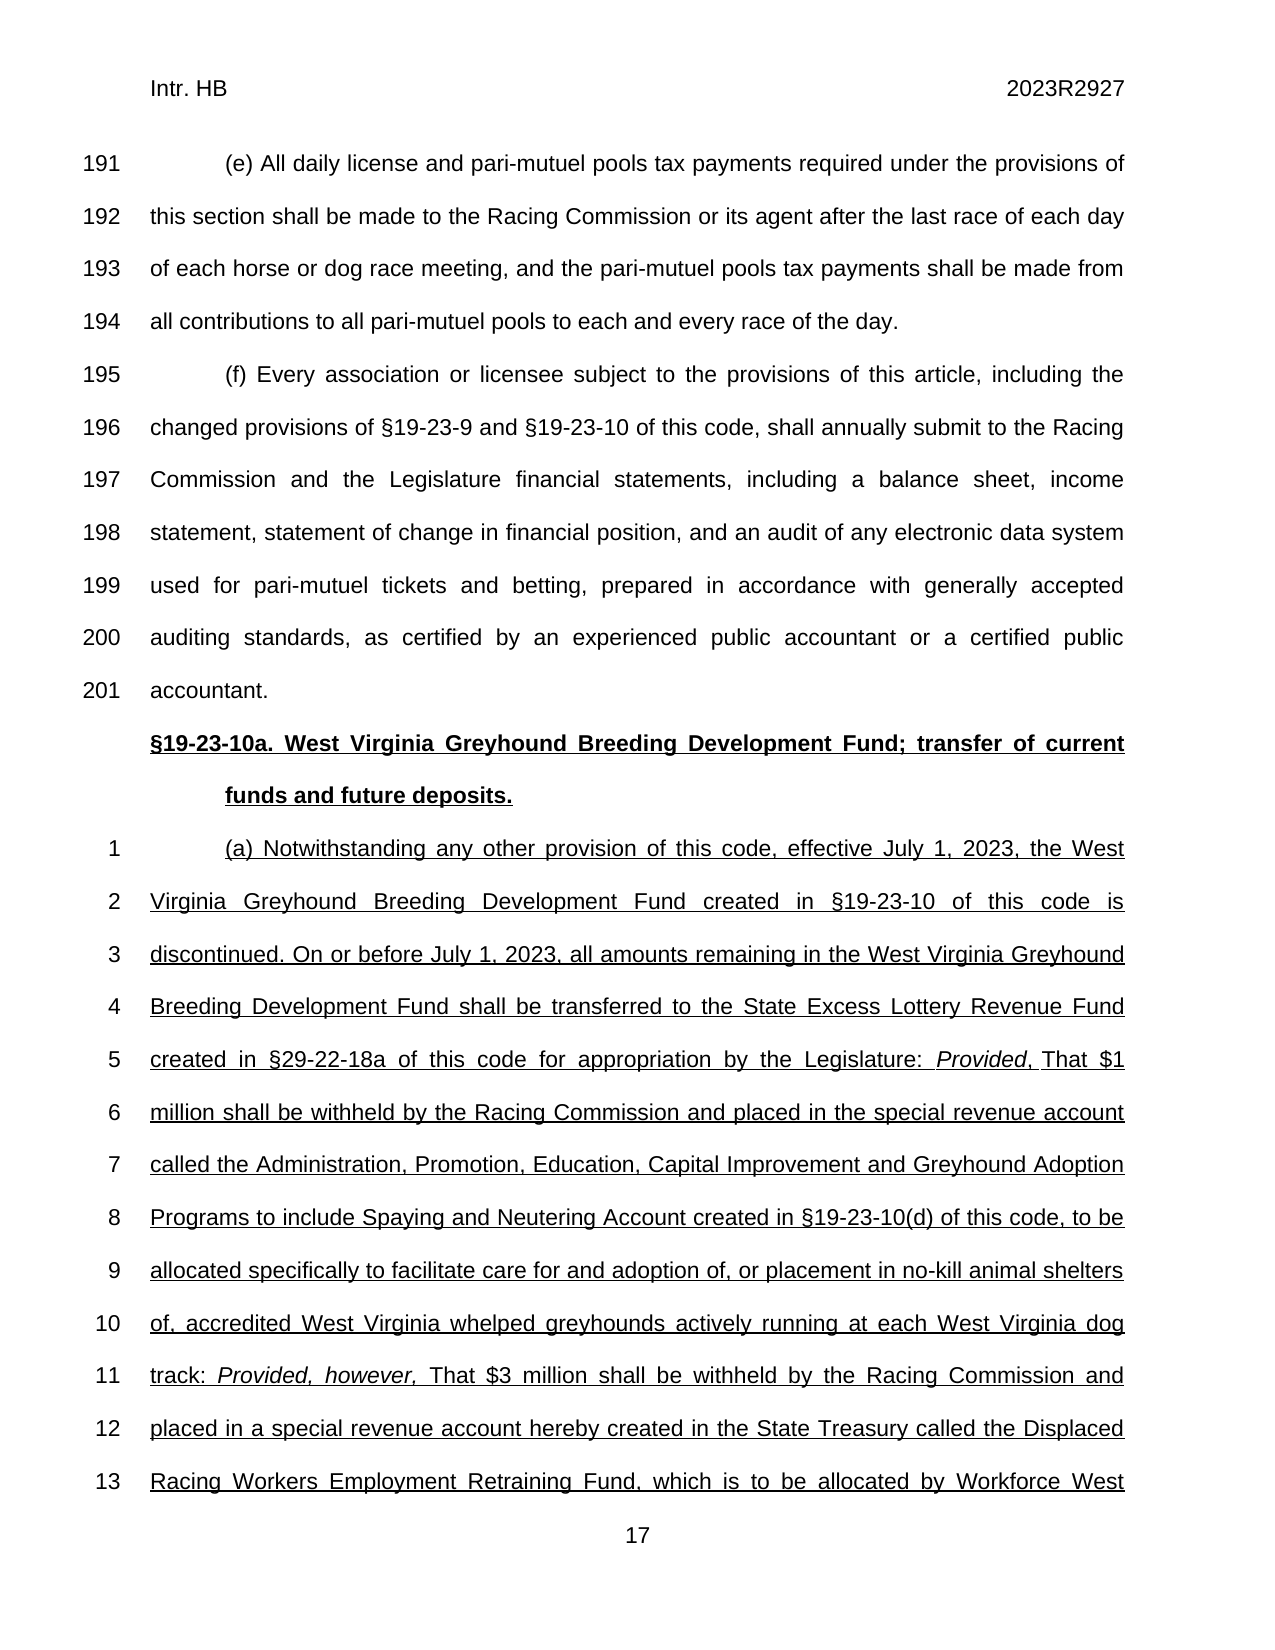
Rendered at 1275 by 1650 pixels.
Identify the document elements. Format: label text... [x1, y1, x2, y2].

text (e) All daily license and pari-mutuel pools tax payments required under the provisions of this section shall be made to the Racing Commission or its agent after the last race of each day of each horse or dog race meeting, and the pari-mutuel pools tax payments shall be made from all contributions to all pari-mutuel pools to each and every race of the day. [150, 150, 1125, 334]
text (f) Every association or licensee subject to the provisions of this article, including the changed provisions of §19-23-9 and §19-23-10 of this code, shall annually submit to the Racing Commission and the Legislature financial statements, including a balance sheet, income statement, statement of change in financial position, and an audit of any electronic data system used for pari-mutuel tickets and betting, prepared in accordance with generally accepted auditing standards, as certified by an experienced public accountant or a certified public accountant. [150, 361, 1125, 703]
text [150, 1439, 1125, 1490]
subtitle §19-23-10a. West Virginia Greyhound Breeding Development Fund; transfer of current funds and future deposits. [150, 730, 1125, 753]
subtitle §19-23-10a. West Virginia Greyhound Breeding Development Fund; transfer of current funds and future deposits. [150, 754, 1125, 809]
